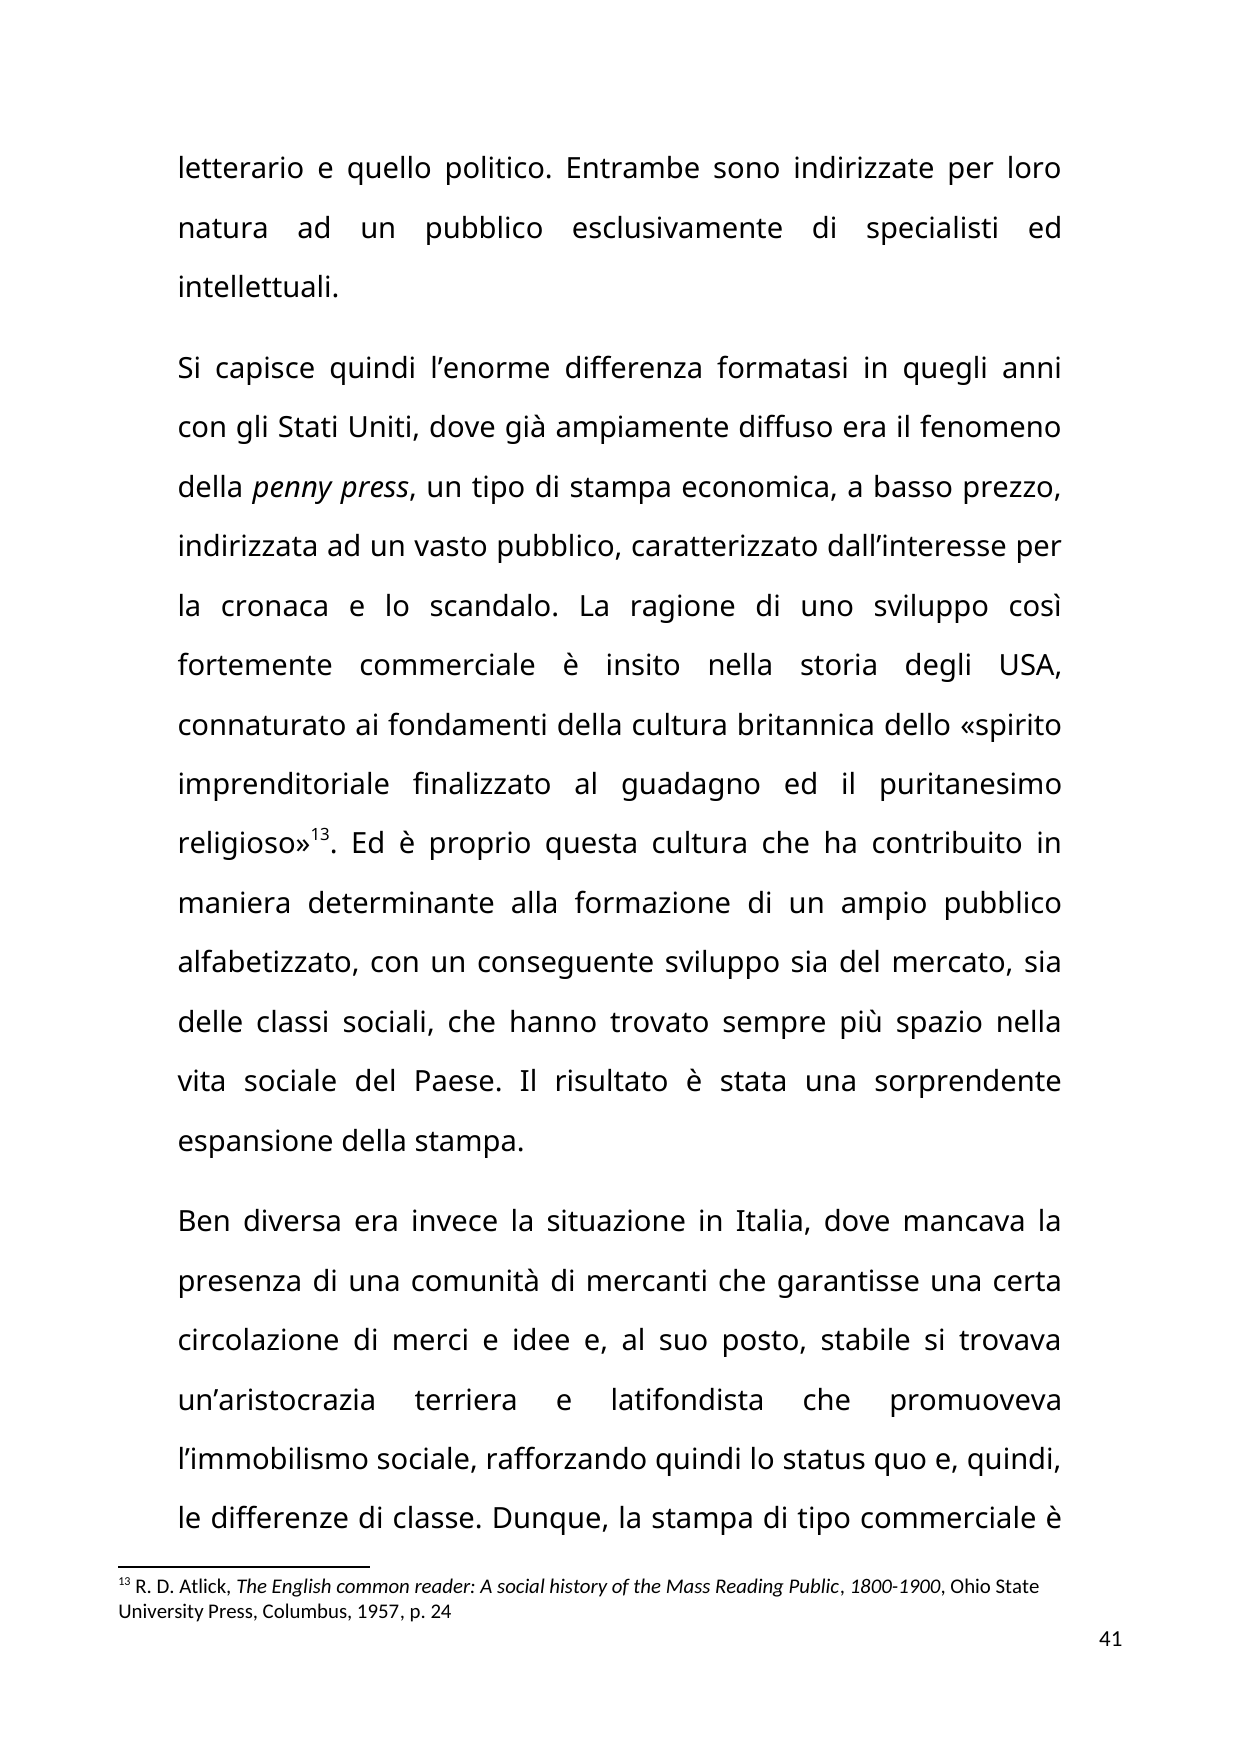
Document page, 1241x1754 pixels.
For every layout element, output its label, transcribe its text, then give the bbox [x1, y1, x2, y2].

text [177, 148, 1063, 306]
text Si capisce quindi l’enorme differenza formatasi in quegli anni con gli Stati Uniti, dove già ampiamente diffuso era il fenomeno della penny press, un tipo di stampa economica, a basso prezzo, indirizzata ad un vasto pubblico, caratterizzato dall’interesse per la cronaca e lo scandalo. La ragione di uno sviluppo così fortemente commerciale è insito nella storia degli USA, connaturato ai fondamenti della cultura britannica dello «spirito imprenditoriale finalizzato al guadagno ed il puritanesimo religioso». Ed è proprio questa cultura che ha contribuito in maniera determinante alla formazione di un ampio pubblico alfabetizzato, con un conseguente sviluppo sia del mercato, sia delle classi sociali, che hanno trovato sempre più spazio nella vita sociale del Paese. Il risultato è stata una sorprendente espansione della stampa. [177, 347, 1063, 1160]
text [177, 1200, 1063, 1537]
